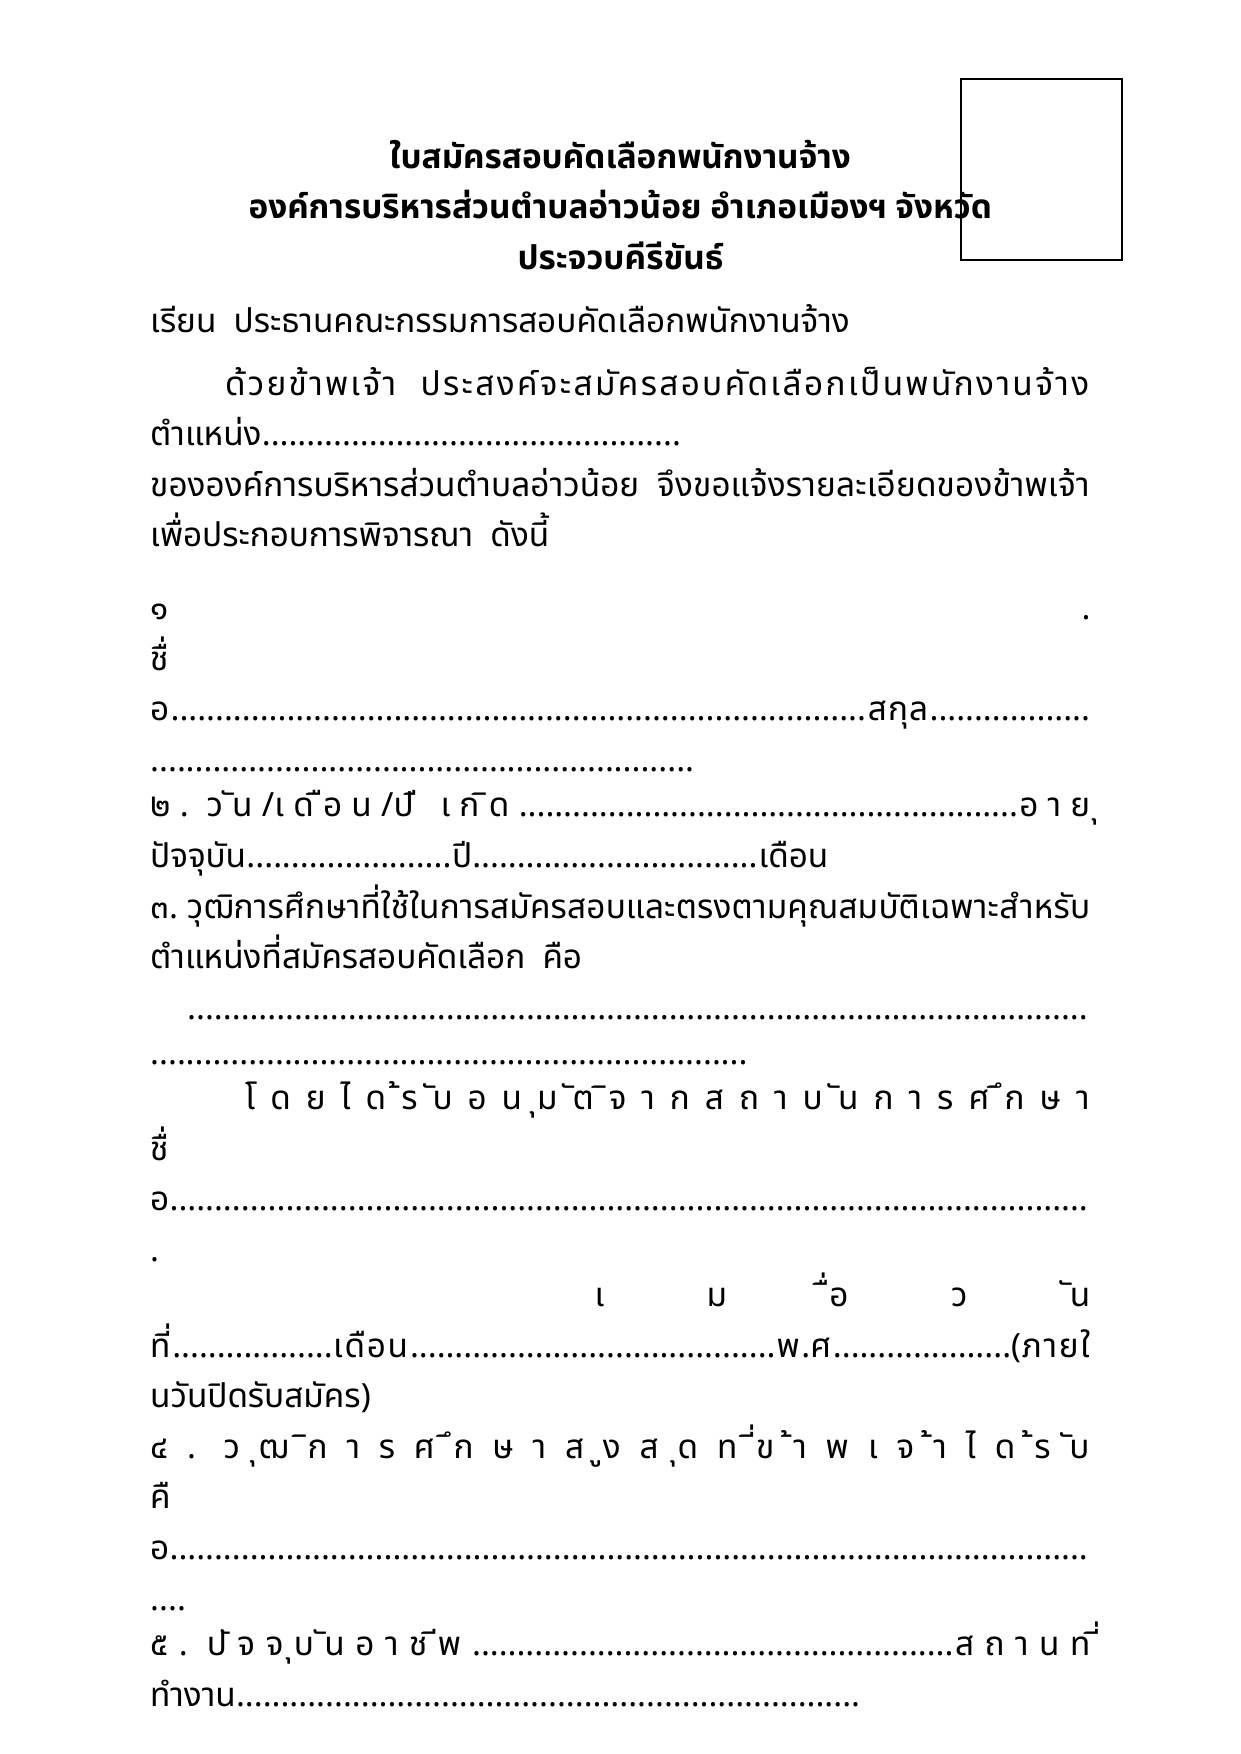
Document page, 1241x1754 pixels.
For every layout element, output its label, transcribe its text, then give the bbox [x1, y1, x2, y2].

text เมื่อวันที่..................เดือน.........................................พ.ศ....................(ภายในวันปิดรับสมัคร) [150, 1271, 1090, 1423]
text ๑. ชื่อ..............................................................................สกุล............................................................................... [150, 584, 1090, 781]
text ใบสมัครสอบคัดเลือกพนักงานจ้าง [150, 133, 1090, 183]
text โดยได้รับอนุมัติจากสถาบันการศึกษาชื่อ........................................................................................................ [150, 1074, 1090, 1271]
text ขององค์การบริหารส่วนตำบลอ่าวน้อย จึงขอแจ้งรายละเอียดของข้าพเจ้าเพื่อประกอบการพิจารณา ดังนี้ [150, 461, 1090, 561]
text ๔. วุฒิการศึกษาสูงสุดที่ข้าพเจ้าได้รับ คือ........................................................................................................... [150, 1423, 1090, 1620]
text ๒. วัน/เดือน/ปี เกิด........................................................อายุปัจจุบัน.......................ปี................................เดือน [150, 781, 1090, 882]
text เรียน ประธานคณะกรรมการสอบคัดเลือกพนักงานจ้าง [150, 297, 1090, 347]
text ด้วยข้าพเจ้า ประสงค์จะสมัครสอบคัดเลือกเป็นพนักงานจ้าง ตำแหน่ง............................................... [150, 359, 1090, 461]
text องค์การบริหารส่วนตำบลอ่าวน้อย อำเภอเมืองฯ จังหวัดประจวบคีรีขันธ์ [150, 183, 1090, 284]
text ๕. ปัจจุบันอาชีพ......................................................สถานที่ทำงาน...................................................................... [150, 1620, 1090, 1721]
text ........................................................................................................................................................................ [150, 983, 1090, 1074]
text ๓. วุฒิการศึกษาที่ใช้ในการสมัครสอบและตรงตามคุณสมบัติเฉพาะสำหรับตำแหน่งที่สมัครสอบคัดเลือก คือ [150, 882, 1090, 983]
